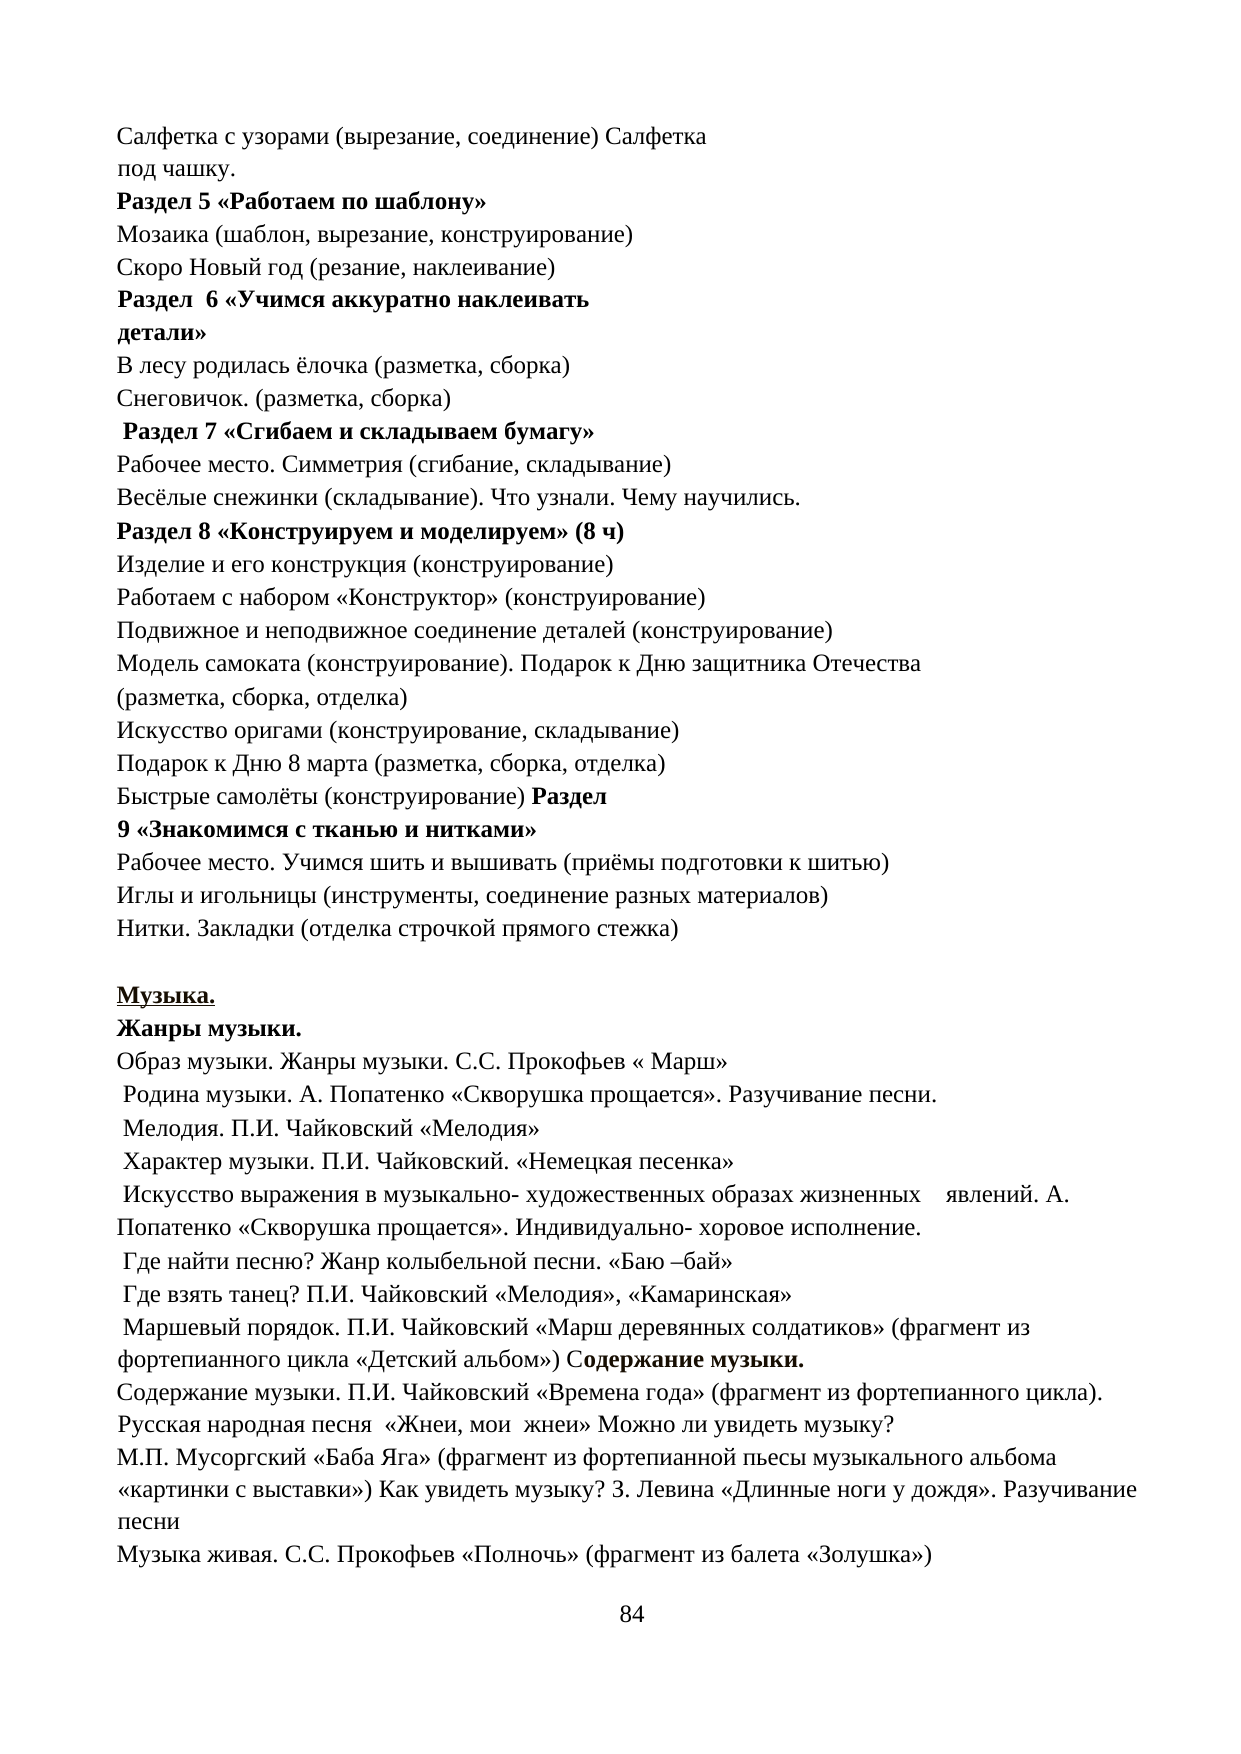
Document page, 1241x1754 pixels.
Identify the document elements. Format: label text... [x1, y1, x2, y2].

text Где найти песню? Жанр колыбельной песни. «Баю –бай» [116, 1246, 1152, 1274]
text Раздел 5 «Работаем по шаблону» [116, 186, 1157, 215]
text Характер музыки. П.И. Чайковский. «Немецкая песенка» [116, 1146, 1152, 1175]
text Образ музыки. Жанры музыки. С.С. Прокофьев « Марш» [116, 1046, 1152, 1075]
text Искусство оригами (конструирование, складывание) [116, 715, 1152, 743]
text Раздел 8 «Конструируем и моделируем» (8 ч) [116, 516, 1157, 544]
text Содержание музыки. П.И. Чайковский «Времена года» (фрагмент из фортепианного цикла). Русская народная песня «Жнеи, мои жнеи» Можно ли увидеть музыку? [116, 1377, 1104, 1438]
text Родина музыки. А. Попатенко «Скворушка прощается». Разучивание песни. [116, 1079, 1152, 1108]
text Модель самоката (конструирование). Подарок к Дню защитника Отечества [116, 648, 1152, 677]
text Маршевый порядок. П.И. Чайковский «Марш деревянных солдатиков» (фрагмент из фортепианного цикла «Детский альбом») Содержание музыки. [116, 1312, 1032, 1373]
text Музыка живая. С.С. Прокофьев «Полночь» (фрагмент из балета «Золушка») [116, 1539, 1152, 1568]
text Скоро Новый год (резание, наклеивание) Раздел 6 «Учимся аккуратно наклеивать детали» [116, 252, 596, 346]
text Снеговичок. (разметка, сборка) [116, 383, 1152, 412]
text (разметка, сборка, отделка) [116, 682, 1152, 710]
text Иглы и игольницы (инструменты, соединение разных материалов) [116, 880, 1152, 908]
text Весёлые снежинки (складывание). Что узнали. Чему научились. [116, 482, 1152, 511]
text Работаем с набором «Конструктор» (конструирование) [116, 582, 1152, 611]
text Нитки. Закладки (отделка строчкой прямого стежка) [116, 913, 1152, 942]
text Изделие и его конструкция (конструирование) [116, 549, 1152, 577]
text Салфетка с узорами (вырезание, соединение) Салфетка под чашку. [116, 121, 708, 182]
text Музыка. [116, 980, 1158, 1008]
text Подарок к Дню 8 марта (разметка, сборка, отделка) [116, 748, 1152, 777]
text Попатенко «Скворушка прощается». Индивидуально- хоровое исполнение. [116, 1212, 1152, 1241]
text Подвижное и неподвижное соединение деталей (конструирование) [116, 615, 1152, 644]
text В лесу родилась ёлочка (разметка, сборка) [116, 350, 1152, 379]
text Раздел 7 «Сгибаем и складываем бумагу» [116, 416, 1157, 445]
text Мелодия. П.И. Чайковский «Мелодия» [116, 1113, 1152, 1142]
text Где взять танец? П.И. Чайковский «Мелодия», «Камаринская» [116, 1279, 1152, 1308]
text Быстрые самолёты (конструирование) Раздел 9 «Знакомимся с тканью и нитками» [116, 781, 619, 842]
text Искусство выражения в музыкально- художественных образах жизненных явлений. А. [116, 1179, 1152, 1208]
text М.П. Мусоргский «Баба Яга» (фрагмент из фортепианной пьесы музыкального альбома «картинки с выставки») Как увидеть музыку? З. Левина «Длинные ноги у дождя». Разучивание песни [116, 1442, 1152, 1535]
text Рабочее место. Учимся шить и вышивать (приёмы подготовки к шитью) [116, 847, 1152, 875]
text Мозаика (шаблон, вырезание, конструирование) [116, 219, 1152, 248]
text Жанры музыки. [116, 1013, 1157, 1042]
text Рабочее место. Симметрия (сгибание, складывание) [116, 449, 1152, 478]
